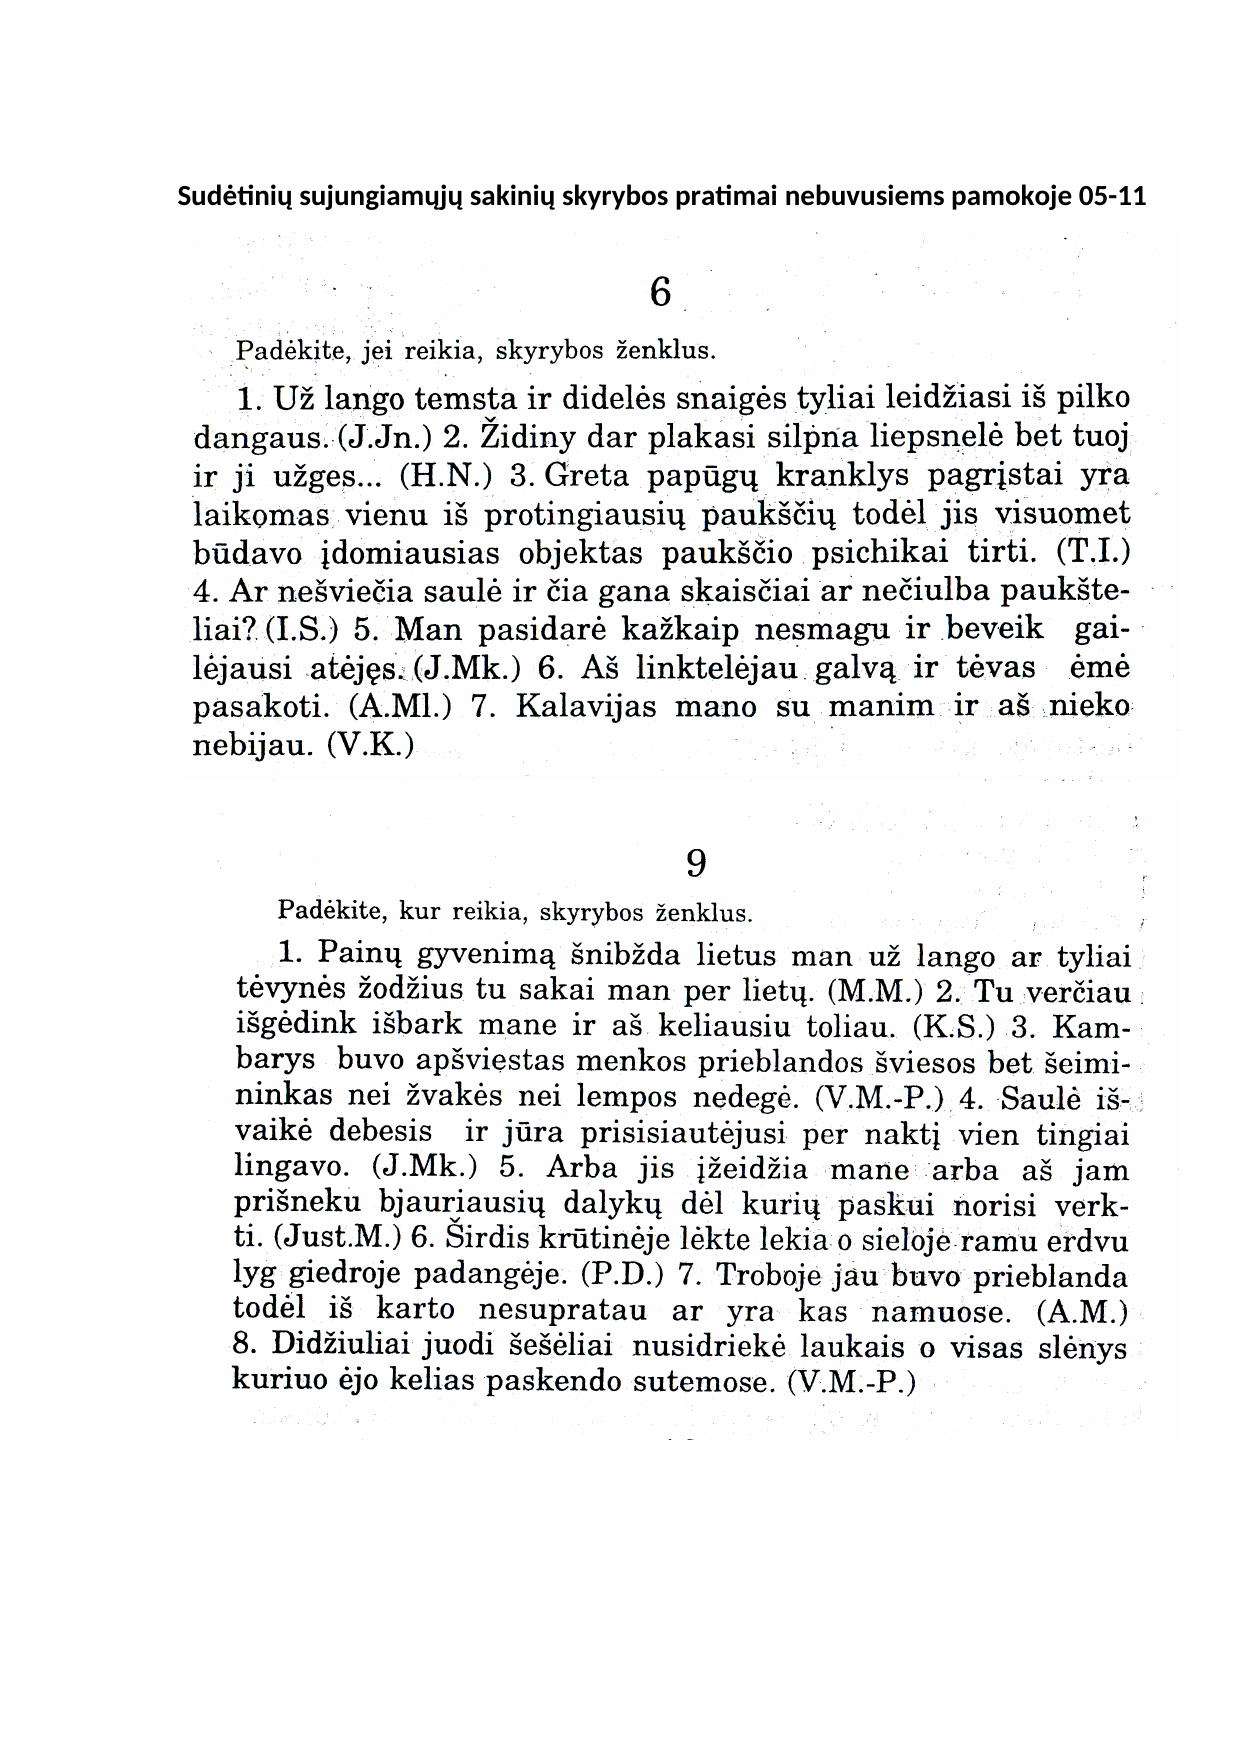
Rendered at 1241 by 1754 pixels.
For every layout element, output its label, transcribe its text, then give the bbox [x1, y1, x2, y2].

picture [177, 232, 1182, 781]
text Sudėtinių sujungiamųjų sakinių skyrybos pratimai nebuvusiems pamokoje 05-11 [177, 177, 1181, 213]
picture [177, 798, 1182, 1440]
